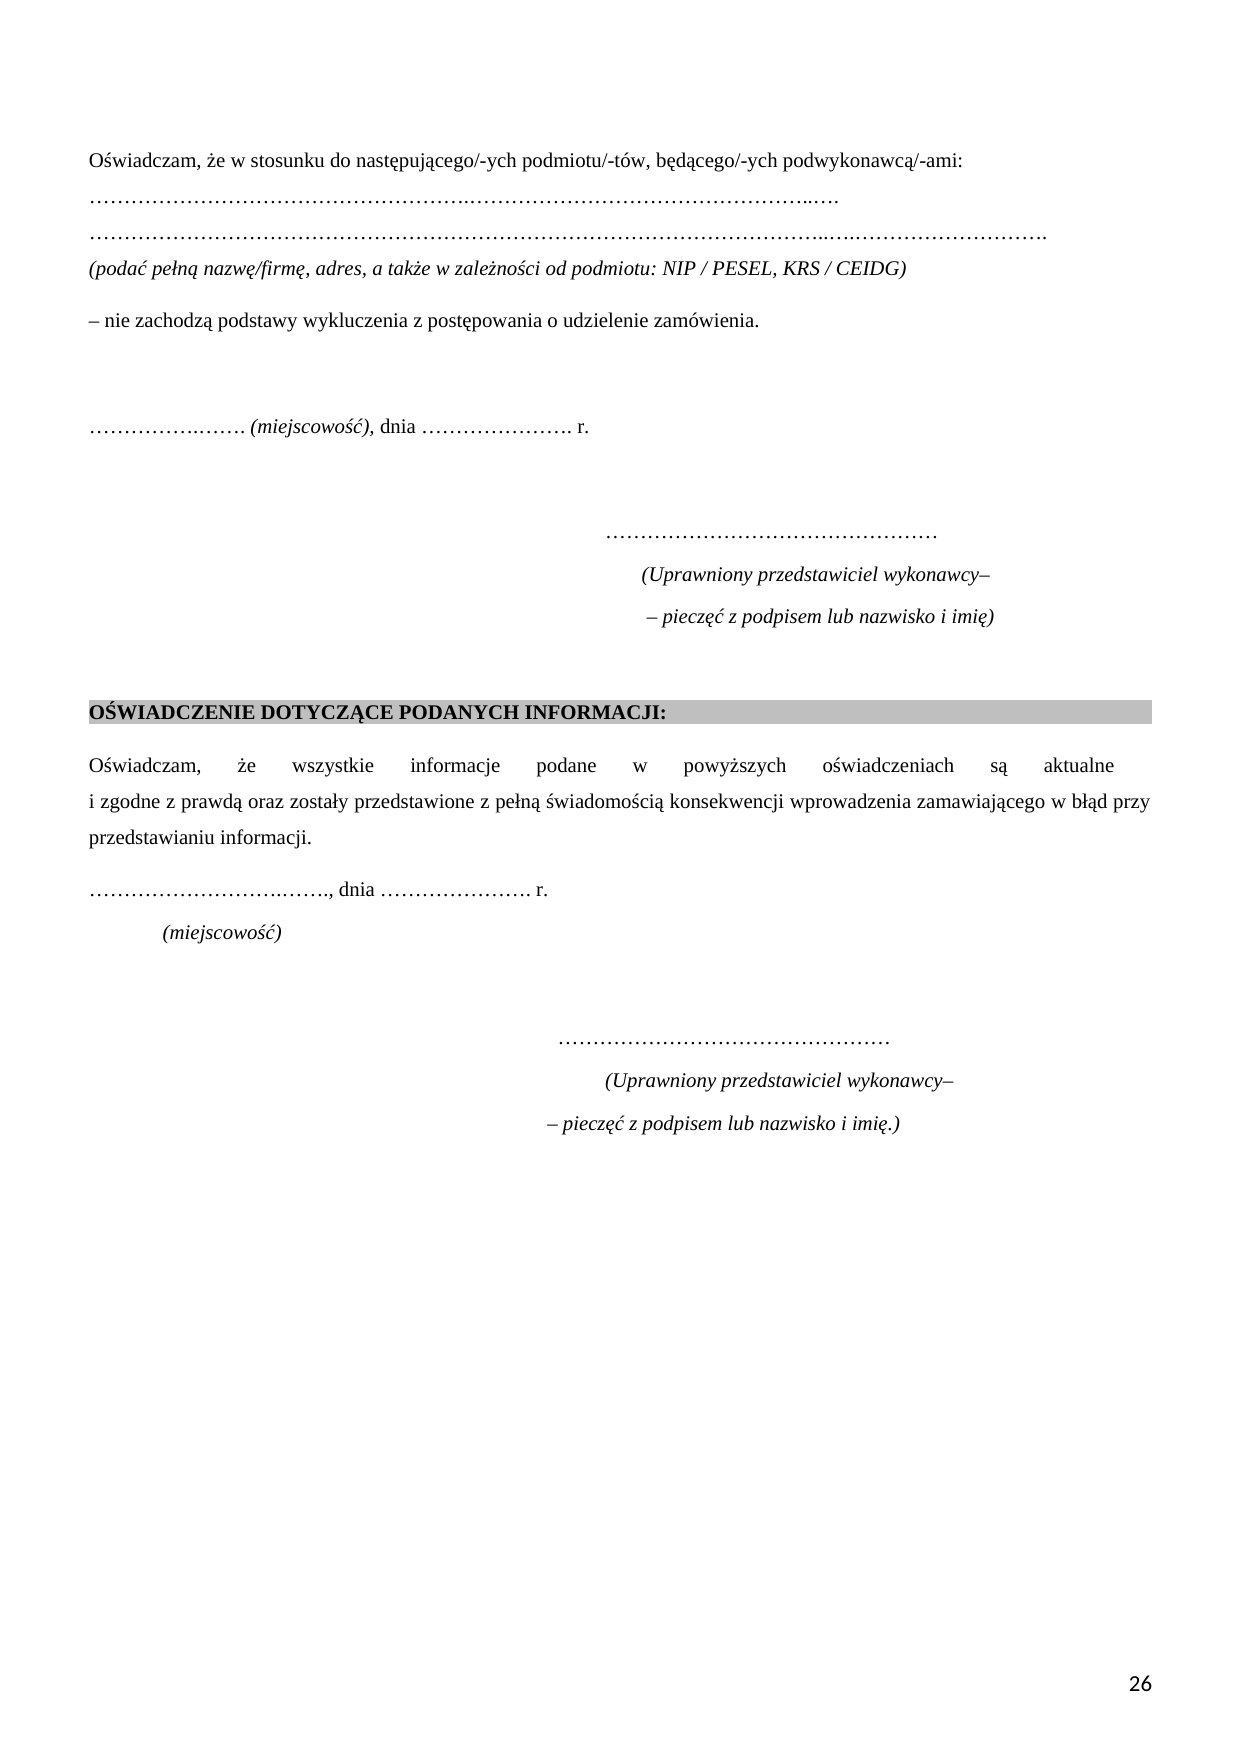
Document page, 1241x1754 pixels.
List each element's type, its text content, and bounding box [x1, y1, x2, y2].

text ………………………………………… [89, 519, 1152, 543]
text ……………………….……., dnia …………………. r. [89, 877, 1152, 901]
text Oświadczam, że w stosunku do następującego/-ych podmiotu/-tów, będącego/-ych podwykonawcą/-ami: ……………………………………………….…………………………………………..….……………………………………………………………………………………………..….………………………. (podać pełną nazwę/firmę, adres, a także w zależności od podmiotu: NIP / PESEL, KRS / CEIDG) [89, 148, 1152, 280]
text OŚWIADCZENIE DOTYCZĄCE PODANYCH INFORMACJI: [89, 700, 1152, 724]
text …………….……. (miejscowość), dnia …………………. r. [89, 414, 1152, 438]
text (Uprawniony przedstawiciel wykonawcy– [531, 1068, 1152, 1092]
text ………………………………………… [89, 1025, 1152, 1049]
text (Uprawniony przedstawiciel wykonawcy– [531, 562, 1152, 586]
text (miejscowość) [89, 920, 1152, 944]
text – pieczęć z podpisem lub nazwisko i imię.) [89, 1111, 1152, 1134]
text Oświadczam, że wszystkie informacje podane w powyższych oświadczeniach są aktualne i zgodne z prawdą oraz zostały przedstawione z pełną świadomością konsekwencji wprowadzenia zamawiającego w błąd przy przedstawianiu informacji. [89, 752, 1152, 849]
text – pieczęć z podpisem lub nazwisko i imię) [531, 604, 1152, 628]
text – nie zachodzą podstawy wykluczenia z postępowania o udzielenie zamówienia. [89, 308, 1152, 332]
